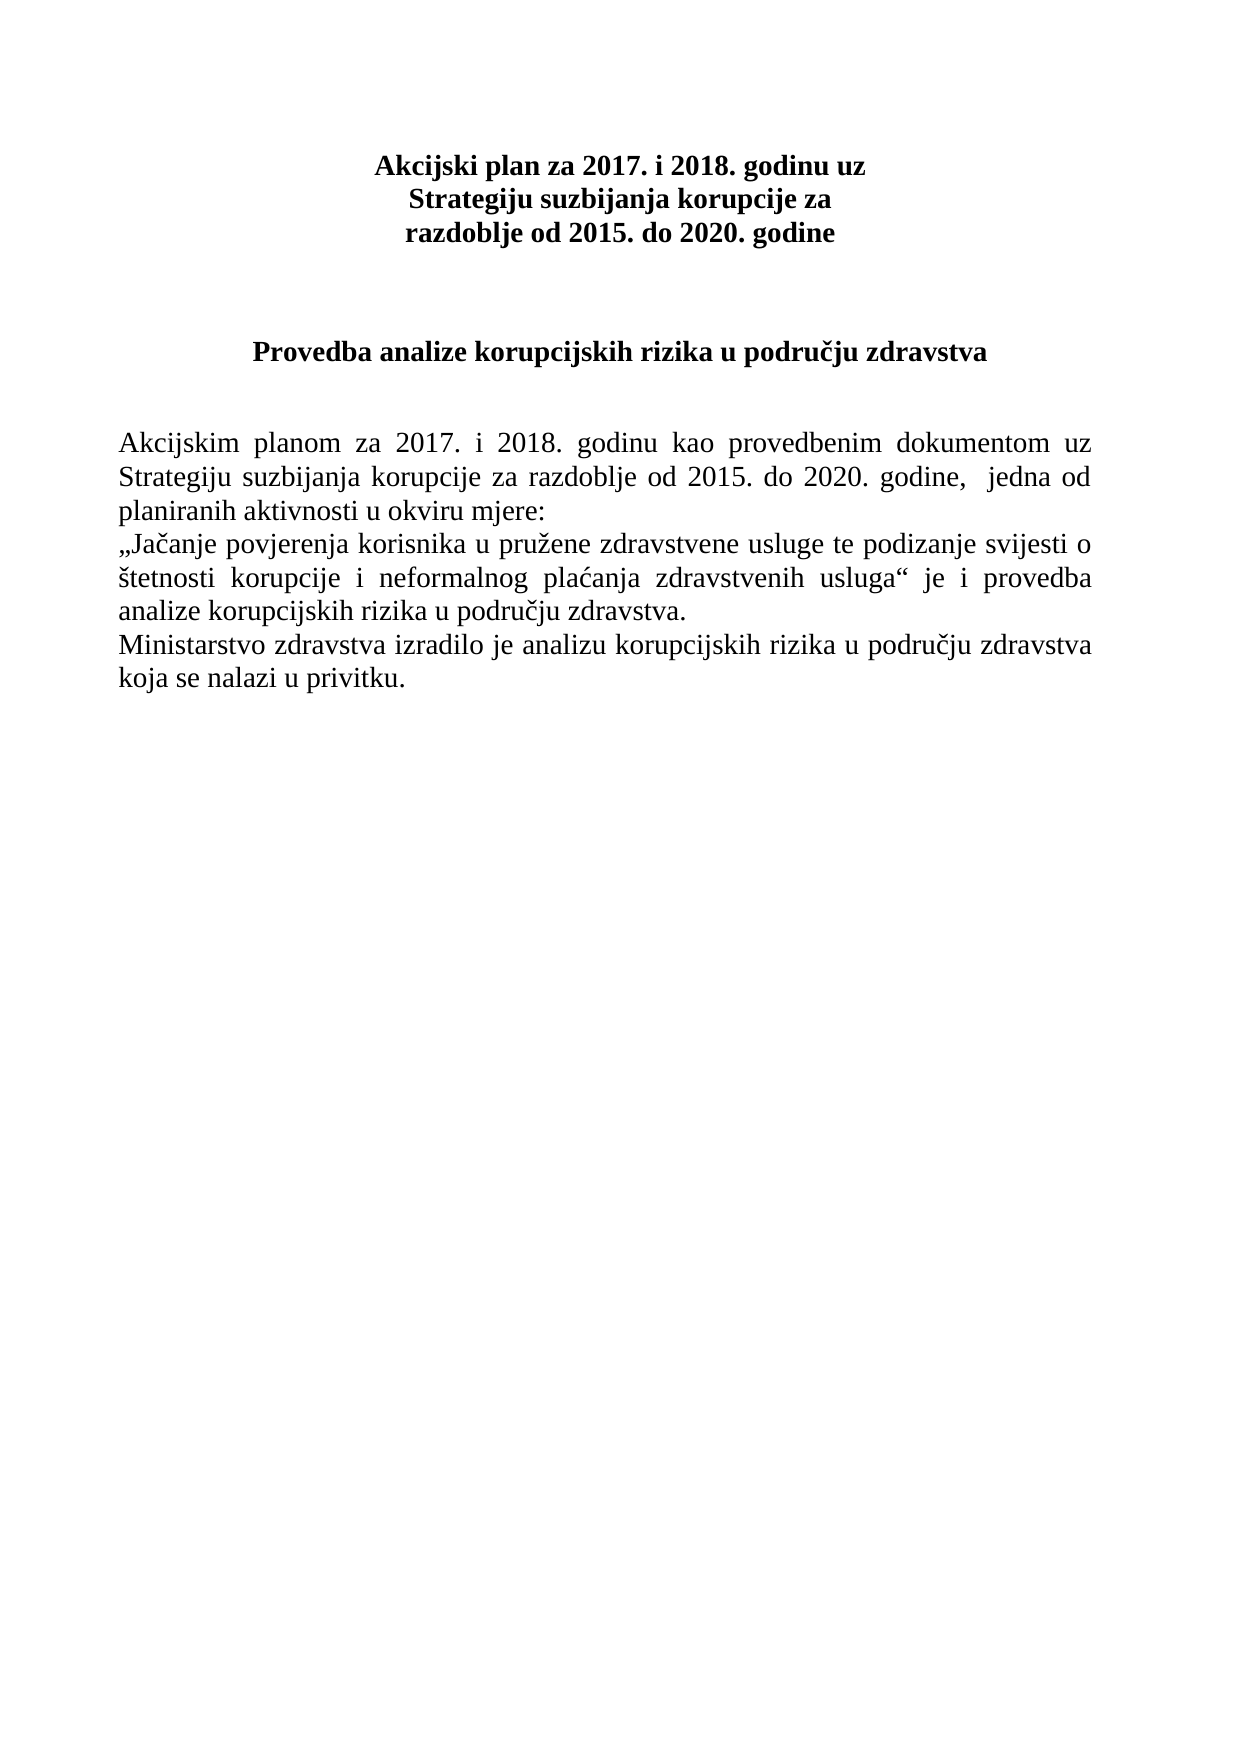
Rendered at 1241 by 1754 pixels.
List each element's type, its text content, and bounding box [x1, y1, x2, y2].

text Akcijski plan za 2017. i 2018. godinu uz [148, 148, 1093, 181]
text Ministarstvo zdravstva izradilo je analizu korupcijskih rizika u području zdravstva koja se nalazi u privitku. [118, 627, 1093, 694]
text „Jačanje povjerenja korisnika u pružene zdravstvene usluge te podizanje svijesti o štetnosti korupcije i neformalnog plaćanja zdravstvenih usluga“ je i provedba analize korupcijskih rizika u području zdravstva. [118, 526, 1093, 627]
text razdoblje od 2015. do 2020. godine [148, 215, 1093, 248]
text Provedba analize korupcijskih rizika u području zdravstva [148, 334, 1093, 368]
text Akcijskim planom za 2017. i 2018. godinu kao provedbenim dokumentom uz Strategiju suzbijanja korupcije za razdoblje od 2015. do 2020. godine, jedna od planiranih aktivnosti u okviru mjere: [118, 426, 1093, 526]
text Strategiju suzbijanja korupcije za [148, 181, 1093, 215]
